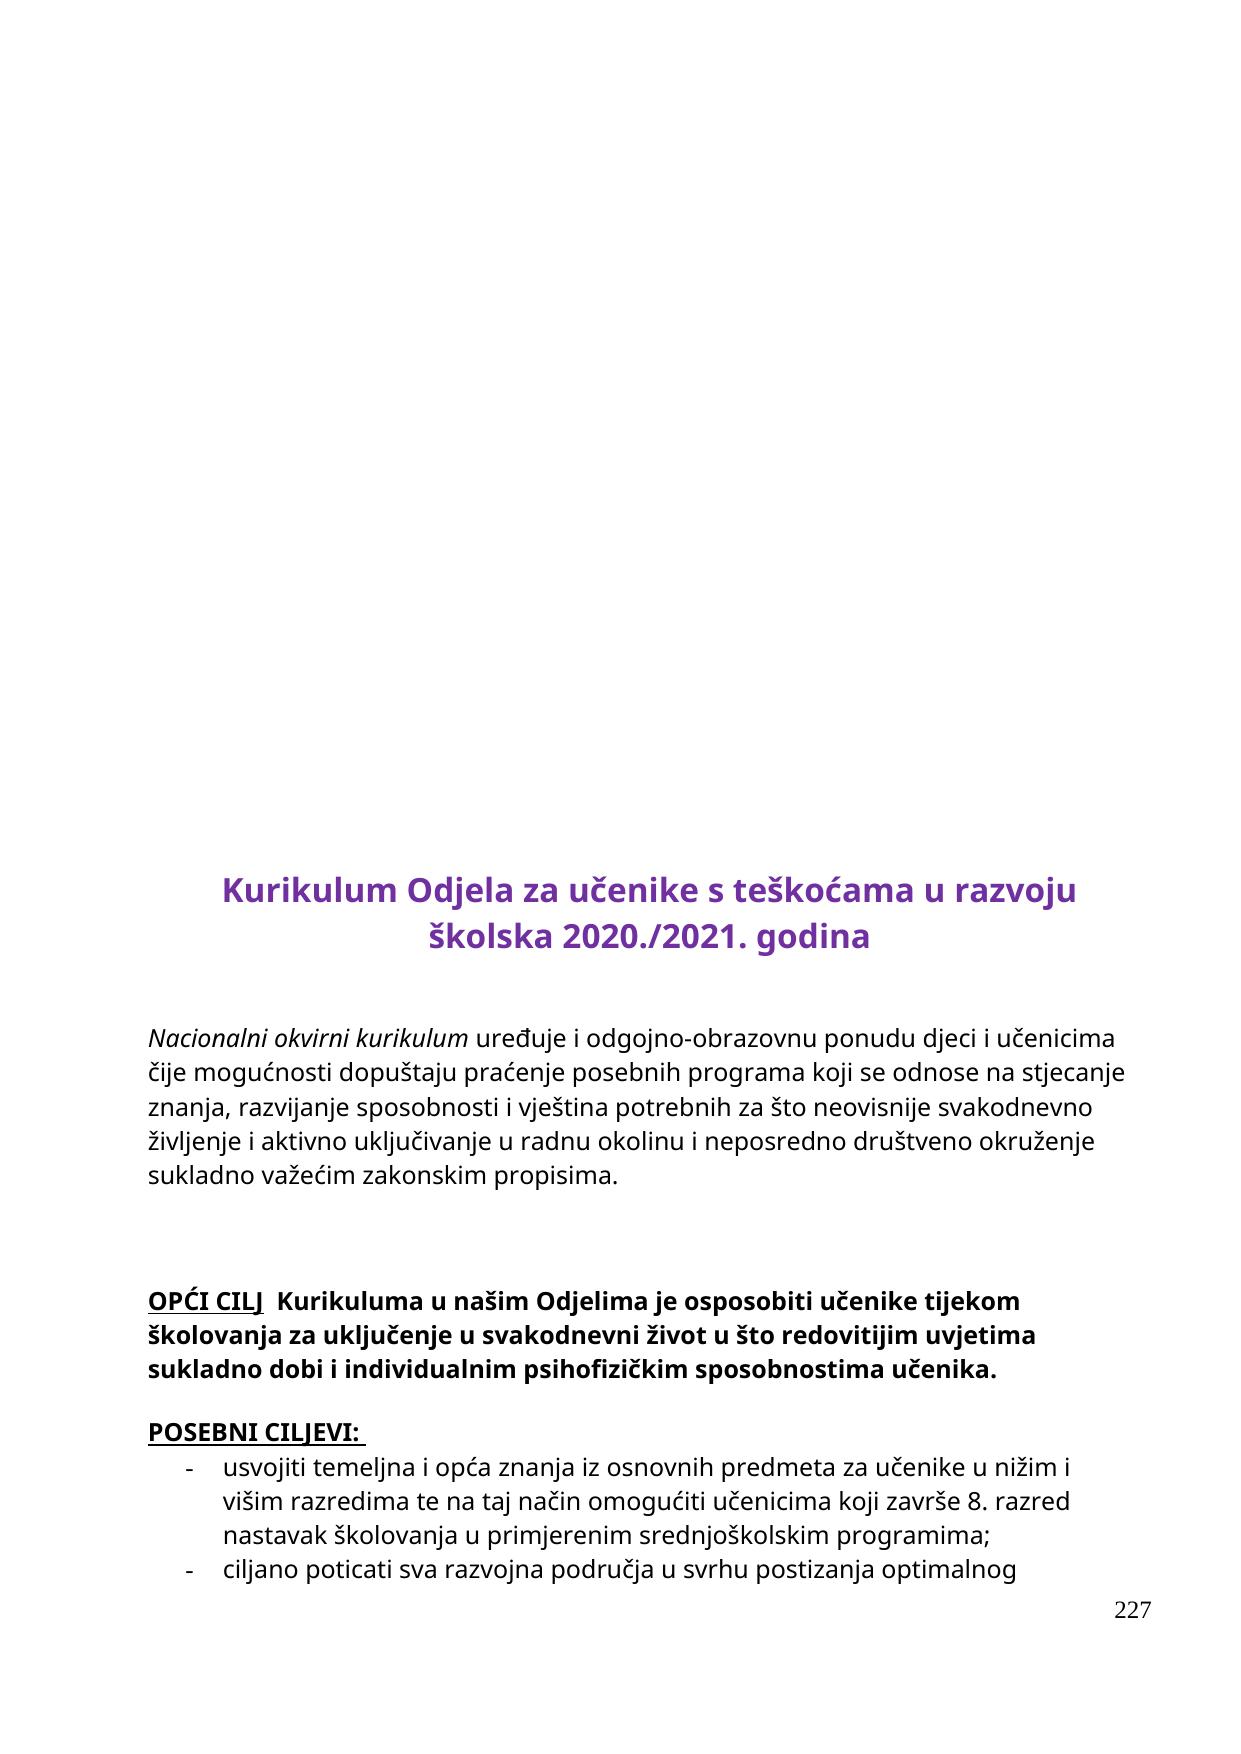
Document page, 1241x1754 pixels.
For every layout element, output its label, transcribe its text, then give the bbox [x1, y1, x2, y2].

text Nacionalni okvirni kurikulum uređuje i odgojno-obrazovnu ponudu djeci i učenicima čije mogućnosti dopuštaju praćenje posebnih programa koji se odnose na stjecanje znanja, razvijanje sposobnosti i vještina potrebnih za što neovisnije svakodnevno življenje i aktivno uključivanje u radnu okolinu i neposredno društveno okruženje sukladno važećim zakonskim propisima. [148, 1021, 1152, 1191]
text nastavak školovanja u primjerenim srednjoškolskim programima; [223, 1517, 1152, 1551]
text Kurikulum Odjela za učenike s teškoćama u razvoju [148, 867, 1152, 912]
text OPĆI CILJ Kurikuluma u našim Odjelima je osposobiti učenike tijekom školovanja za uključenje u svakodnevni život u što redovitijim uvjetima sukladno dobi i individualnim psihofizičkim sposobnostima učenika. [148, 1284, 1152, 1386]
list usvojiti temeljna i opća znanja iz osnovnih predmeta za učenike u nižim i [185, 1449, 1152, 1483]
text višim razredima te na taj način omogućiti učenicima koji završe 8. razred [223, 1483, 1152, 1517]
text POSEBNI CILJEVI: [148, 1415, 1152, 1449]
text školska 2020./2021. godina [148, 912, 1152, 958]
list ciljano poticati sva razvojna područja u svrhu postizanja optimalnog [185, 1551, 1152, 1585]
